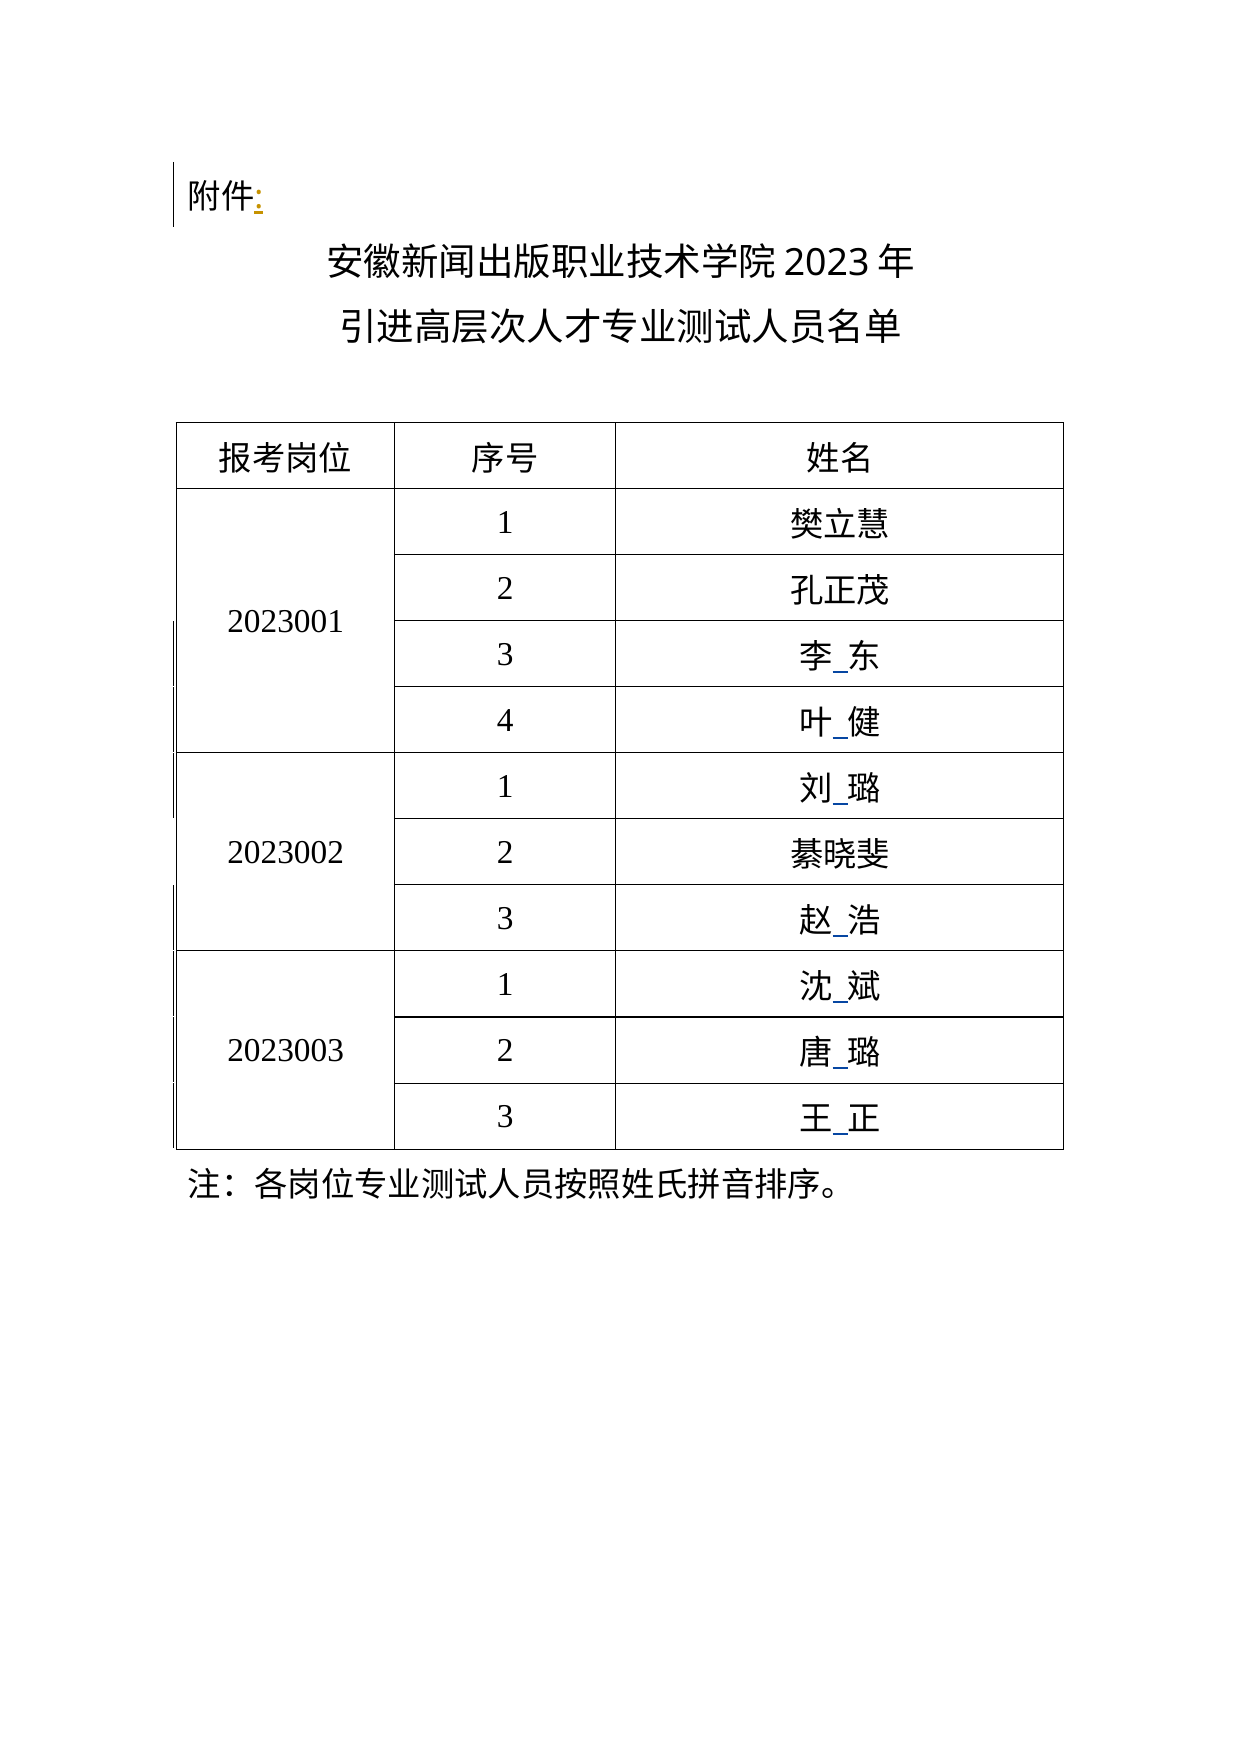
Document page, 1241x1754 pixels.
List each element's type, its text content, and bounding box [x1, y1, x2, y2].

table_cell 2 [395, 1018, 615, 1082]
table_cell 唐璐 [616, 1018, 1063, 1082]
table_cell 1 [395, 951, 615, 1016]
table_header 姓名 [616, 423, 1063, 488]
text 安徽新闻出版职业技术学院2023年 [187, 227, 1053, 292]
table_cell 3 [395, 1084, 615, 1148]
table_header 序号 [395, 423, 615, 488]
table_cell 2 [395, 555, 615, 620]
table_cell 2023002 [177, 753, 394, 950]
table_cell 樊立慧 [616, 489, 1063, 554]
table_cell 李东 [616, 621, 1063, 686]
text 注：各岗位专业测试人员按照姓氏拼音排序。 [187, 1150, 1053, 1214]
table_cell 王正 [616, 1084, 1063, 1148]
table_cell 4 [395, 687, 615, 752]
table_cell 3 [395, 885, 615, 950]
table_cell 3 [395, 621, 615, 686]
table_cell 叶健 [616, 687, 1063, 752]
table_cell 1 [395, 489, 615, 554]
table_cell 赵浩 [616, 885, 1063, 950]
table_cell 2 [395, 819, 615, 884]
table_cell 1 [395, 753, 615, 818]
text 附件 [187, 162, 1053, 227]
table_cell 綦晓斐 [616, 819, 1063, 884]
table_header 报考岗位 [177, 423, 394, 488]
table_cell 沈斌 [616, 951, 1063, 1016]
text 引进高层次人才专业测试人员名单 [187, 292, 1053, 357]
table_cell 2023003 [177, 951, 394, 1148]
table_cell 2023001 [177, 489, 394, 752]
table_cell 孔正茂 [616, 555, 1063, 620]
table_cell 刘璐 [616, 753, 1063, 818]
